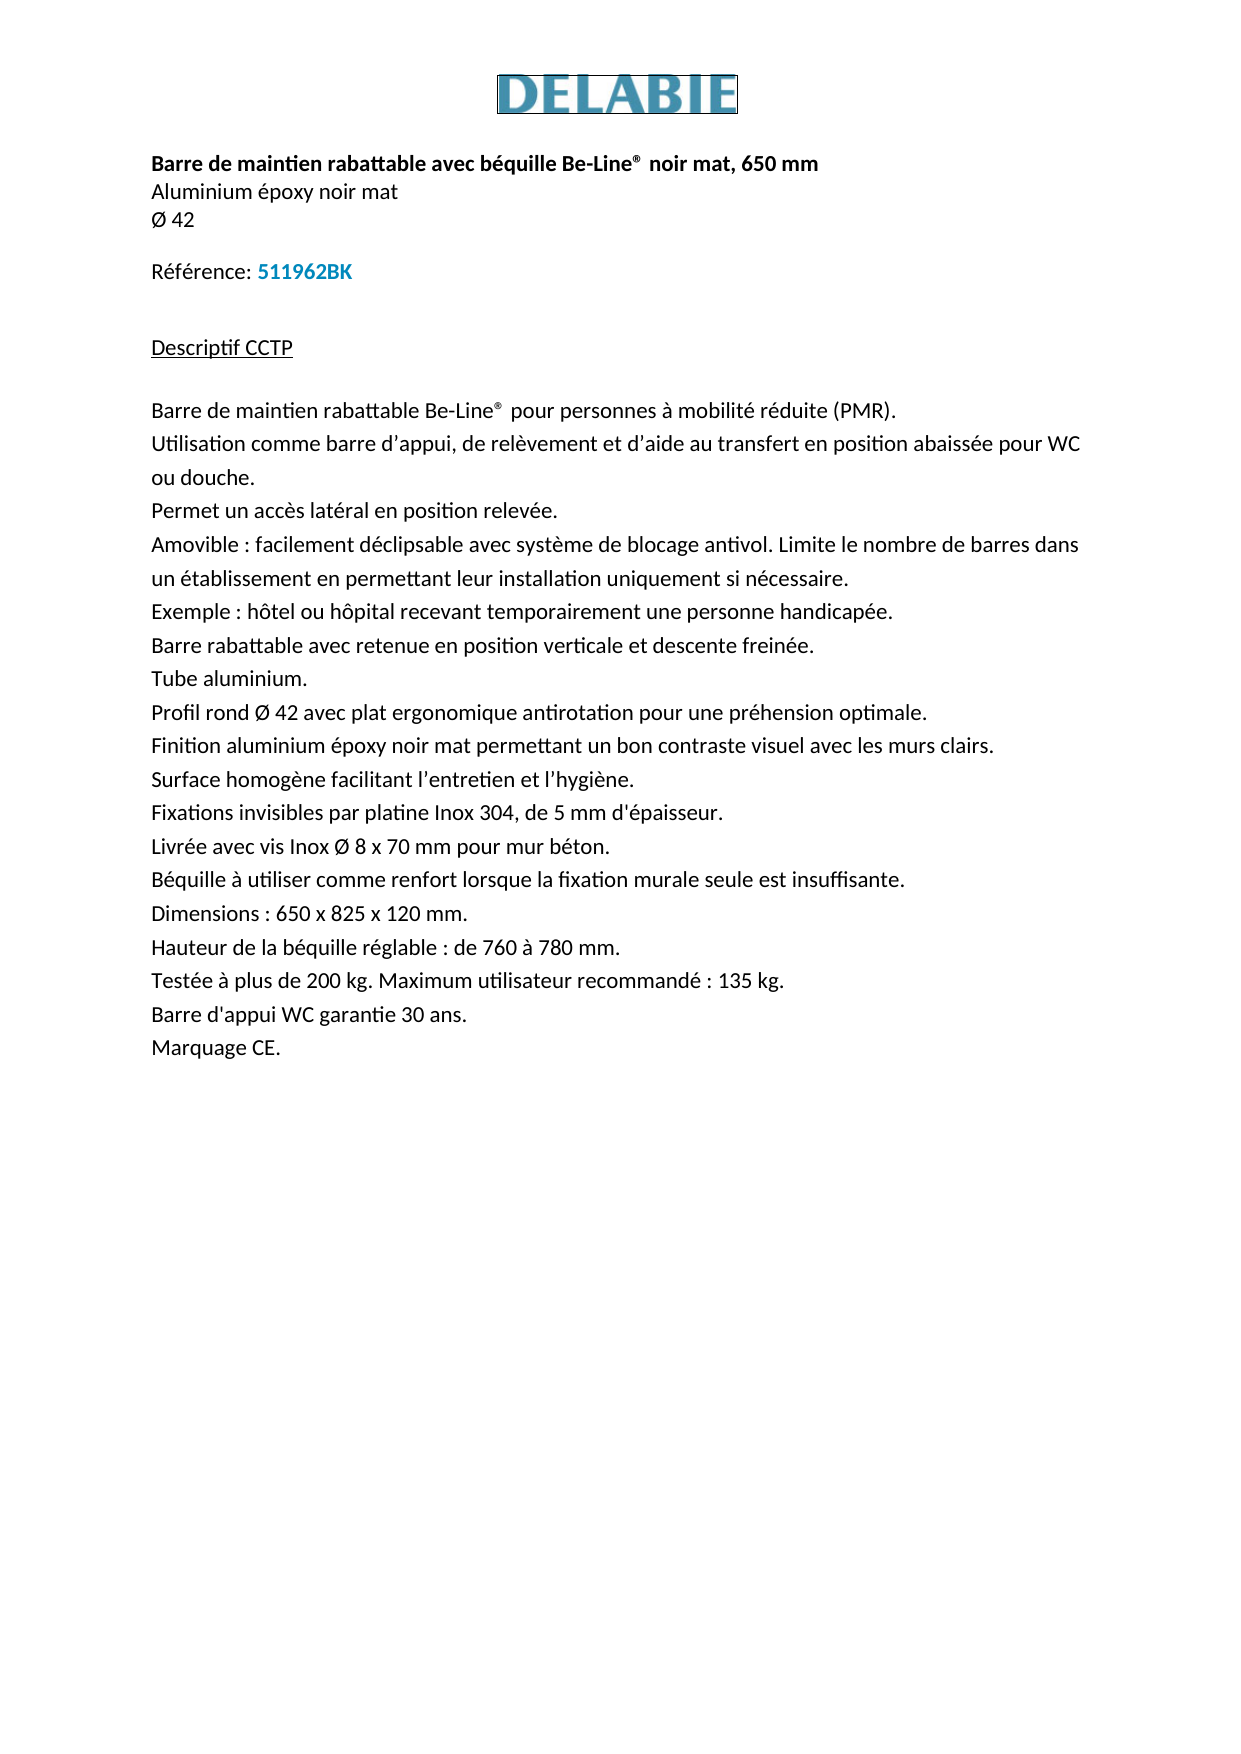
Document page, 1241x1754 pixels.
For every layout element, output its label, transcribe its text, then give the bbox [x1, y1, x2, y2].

text Barre rabattable avec retenue en position verticale et descente freinée. [151, 631, 1084, 659]
picture [498, 76, 737, 113]
text Profil rond Ø 42 avec plat ergonomique antirotation pour une préhension optimale. [151, 698, 1084, 726]
text Barre de maintien rabattable Be-Line® pour personnes à mobilité réduite (PMR). [151, 396, 1084, 424]
text Marquage CE. [151, 1033, 1084, 1061]
text Ø 42 [151, 205, 1084, 233]
text Descriptif CCTP [151, 333, 1084, 361]
text Surface homogène facilitant l’entretien et l’hygiène. [151, 765, 1084, 793]
text Exemple : hôtel ou hôpital recevant temporairement une personne handicapée. [151, 597, 1084, 625]
text Livrée avec vis Inox Ø 8 x 70 mm pour mur béton. [151, 832, 1084, 860]
text Référence: 511962BK [151, 257, 1084, 285]
text Utilisation comme barre d’appui, de relèvement et d’aide au transfert en position abaissée pour WC ou douche. [151, 429, 1084, 491]
text Hauteur de la béquille réglable : de 760 à 780 mm. [151, 933, 1084, 961]
text Permet un accès latéral en position relevée. [151, 497, 1084, 525]
text Dimensions : 650 x 825 x 120 mm. [151, 899, 1084, 927]
text Fixations invisibles par platine Inox 304, de 5 mm d'épaisseur. [151, 798, 1084, 827]
text Barre d'appui WC garantie 30 ans. [151, 1000, 1084, 1028]
text Tube aluminium. [151, 664, 1084, 692]
text Aluminium époxy noir mat [151, 177, 1084, 205]
text Finition aluminium époxy noir mat permettant un bon contraste visuel avec les murs clairs. [151, 731, 1084, 759]
text Béquille à utiliser comme renfort lorsque la fixation murale seule est insuffisante. [151, 866, 1084, 894]
text Amovible : facilement déclipsable avec système de blocage antivol. Limite le nombre de barres dans un établissement en permettant leur installation uniquement si nécessaire. [151, 530, 1084, 592]
text Testée à plus de 200 kg. Maximum utilisateur recommandé : 135 kg. [151, 966, 1084, 994]
text Barre de maintien rabattable avec béquille Be-Line® noir mat, 650 mm [151, 149, 1084, 177]
